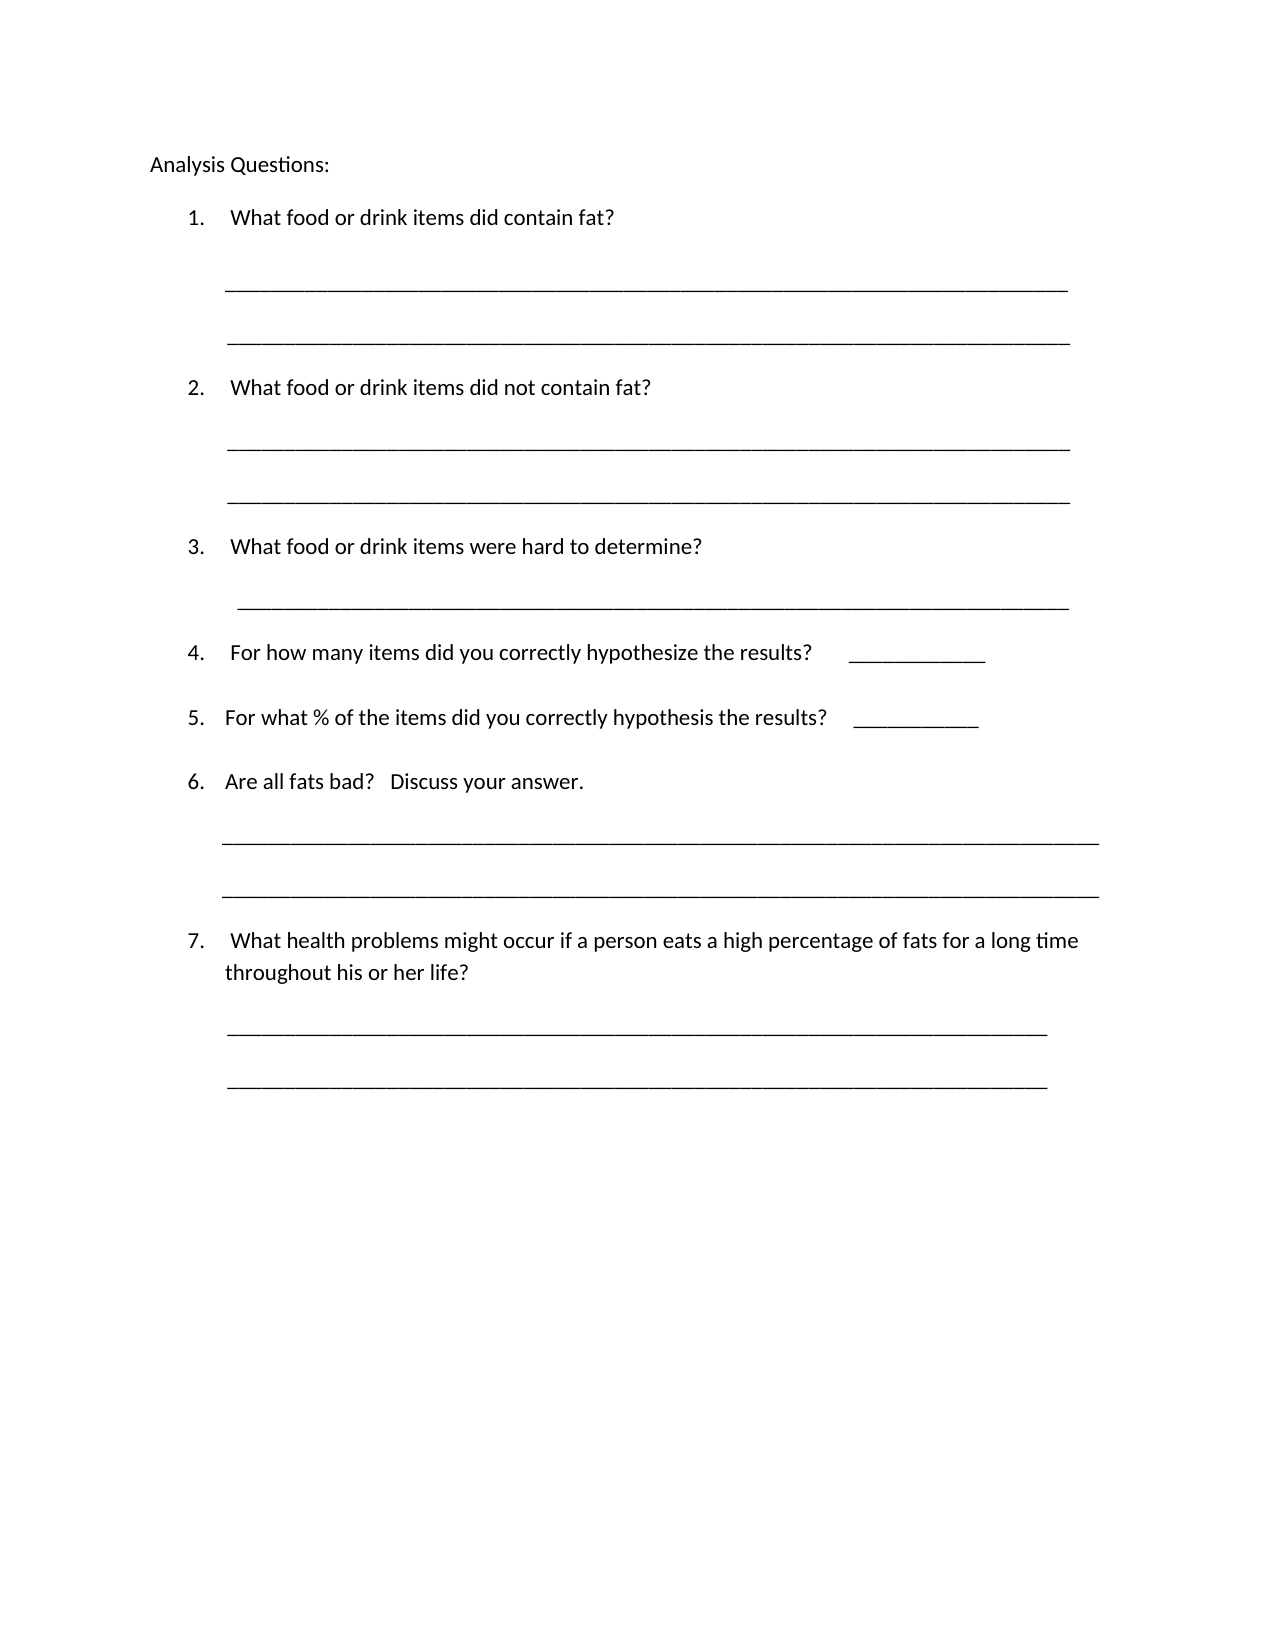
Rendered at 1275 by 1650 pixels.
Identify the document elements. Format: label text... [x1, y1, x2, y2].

list What food or drink items did not contain fat? [187, 373, 1125, 401]
text Analysis Questions: [150, 150, 1125, 178]
text ________________________________________________________________________ [150, 1012, 1125, 1039]
list For how many items did you correctly hypothesize the results? ____________ [187, 638, 1125, 667]
text __________________________________________________________________________ [150, 320, 1125, 348]
text __________________________________________________________________________ [150, 479, 1125, 507]
text _____________________________________________________________________________ [150, 873, 1125, 901]
text _____________________________________________________________________________ [150, 820, 1125, 848]
list What food or drink items were hard to determine? [187, 532, 1125, 561]
list Are all fats bad? Discuss your answer. [187, 767, 1125, 795]
list __________________________________________________________________________ [225, 267, 1125, 295]
list For what % of the items did you correctly hypothesis the results? ___________ [187, 703, 1125, 731]
text ________________________________________________________________________ [150, 1064, 1125, 1093]
text __________________________________________________________________________ [150, 426, 1125, 454]
list What food or drink items did contain fat? [187, 203, 1125, 231]
list What health problems might occur if a person eats a high percentage of fats for a long time throughout his or her life? [187, 926, 1125, 987]
text _________________________________________________________________________ [150, 586, 1125, 613]
